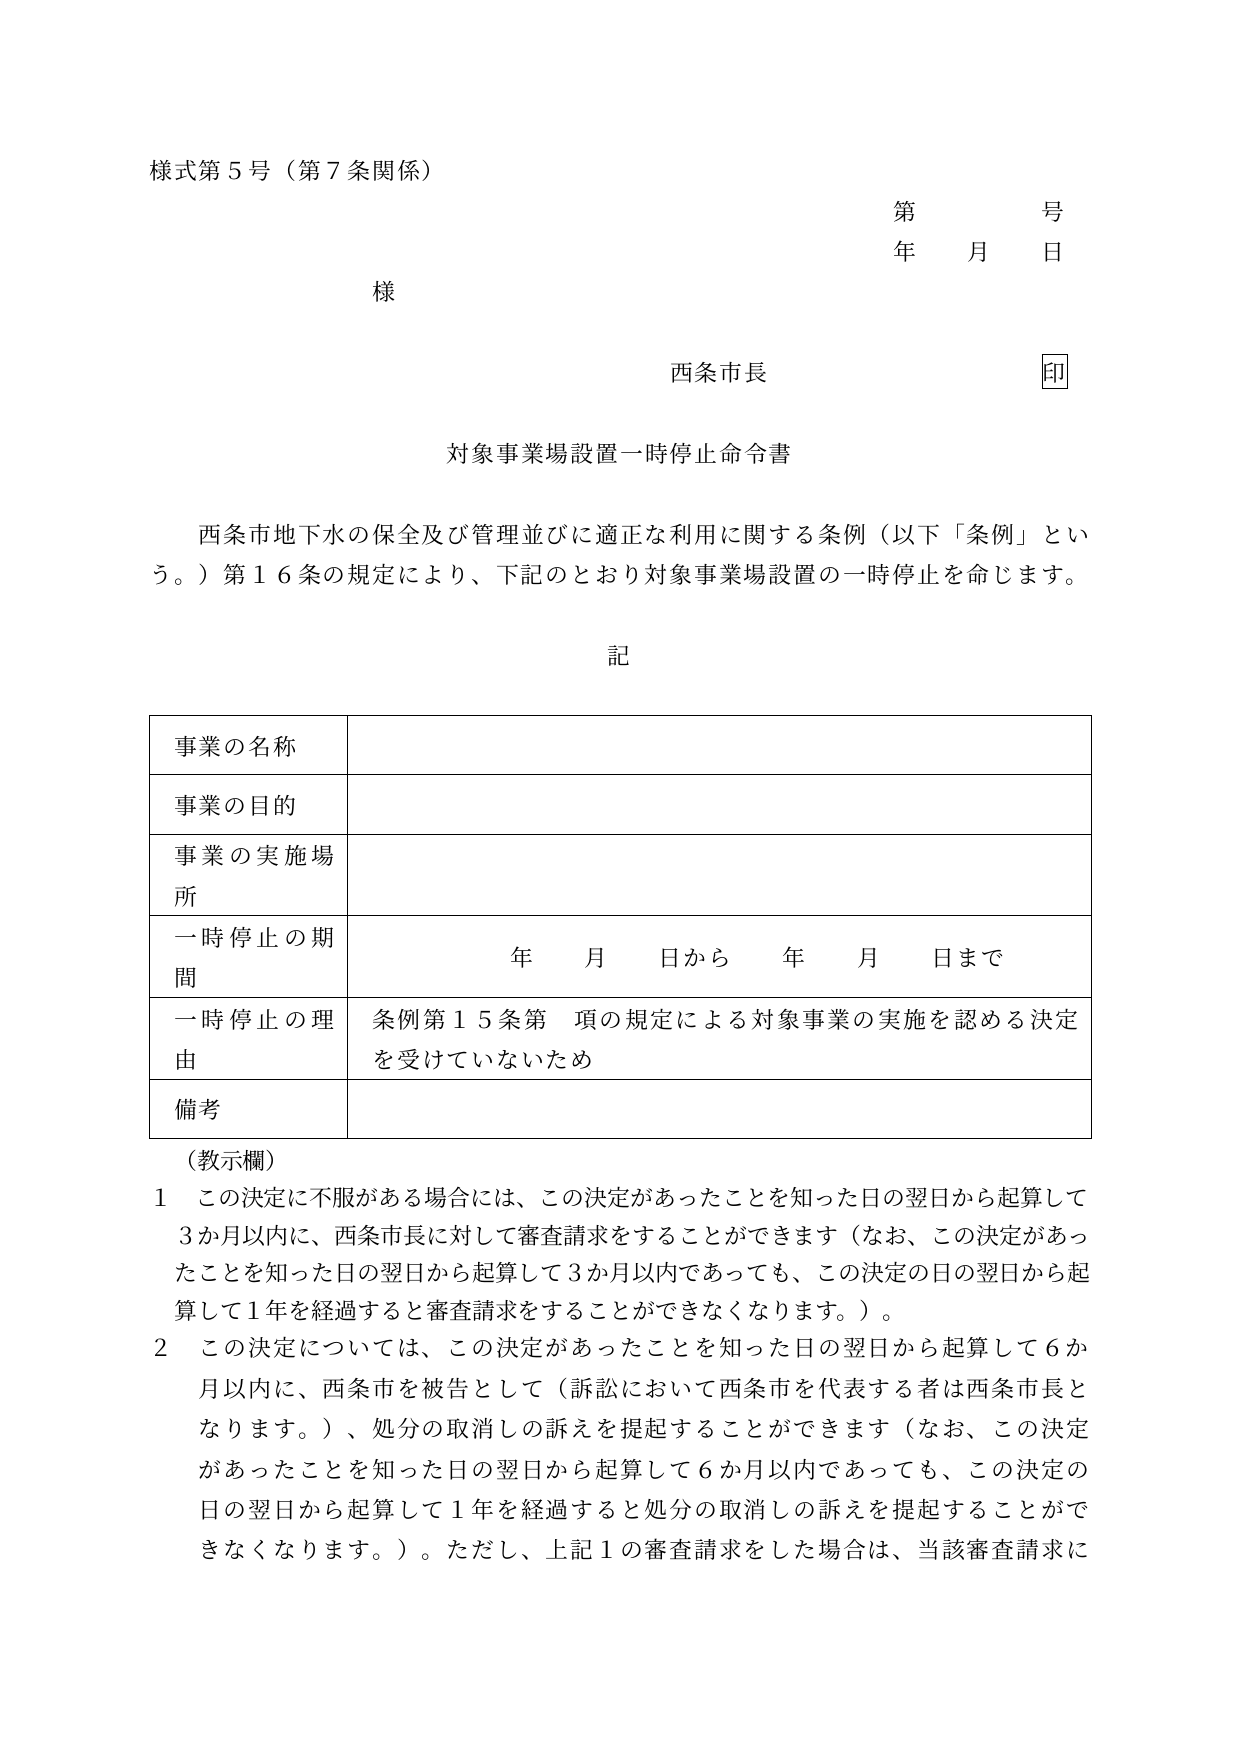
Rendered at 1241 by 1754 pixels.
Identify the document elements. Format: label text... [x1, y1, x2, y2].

table_cell 条例第１５条第 項の規定による対象事業の実施を認める決定を受けていないため [348, 998, 1091, 1079]
table_cell 備考 [150, 1080, 347, 1138]
table_cell 事業の実施場所 [150, 835, 347, 915]
table_cell [348, 835, 1091, 915]
text 対象事業場設置一時停止命令書 [149, 432, 1091, 473]
table_header [348, 716, 1091, 774]
text １ この決定に不服がある場合には、この決定があったことを知った日の翌日から起算して３か月以内に、西条市長に対して審査請求をすることができます（なお、この決定があったことを知った日の翌日から起算して３か月以内であっても、この決定の日の翌日から起算して１年を経過すると審査請求をすることができなくなります。）。 [149, 1177, 1091, 1327]
text 様式第５号（第７条関係） [149, 149, 1066, 190]
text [149, 1327, 1091, 1569]
table_cell 事業の目的 [150, 775, 347, 833]
text 西条市地下水の保全及び管理並びに適正な利用に関する条例（以下「条例」という。）第１６条の規定により、下記のとおり対象事業場設置の一時停止を命じます。 [149, 513, 1091, 594]
text 年 月 日 [149, 230, 1066, 271]
text （教示欄） [174, 1139, 1091, 1177]
table_cell [348, 775, 1091, 833]
text 様 [174, 271, 1091, 311]
text 第 号 [149, 190, 1066, 230]
text 記 [149, 634, 1091, 675]
text 西条市長 印 [646, 352, 1091, 392]
table_cell 一時停止の期間 [150, 916, 347, 997]
table_header 事業の名称 [150, 716, 347, 774]
table_cell [348, 1080, 1091, 1138]
table_cell 年 月 日から 年 月 日まで [348, 916, 1091, 997]
table_cell 一時停止の理由 [150, 998, 347, 1079]
